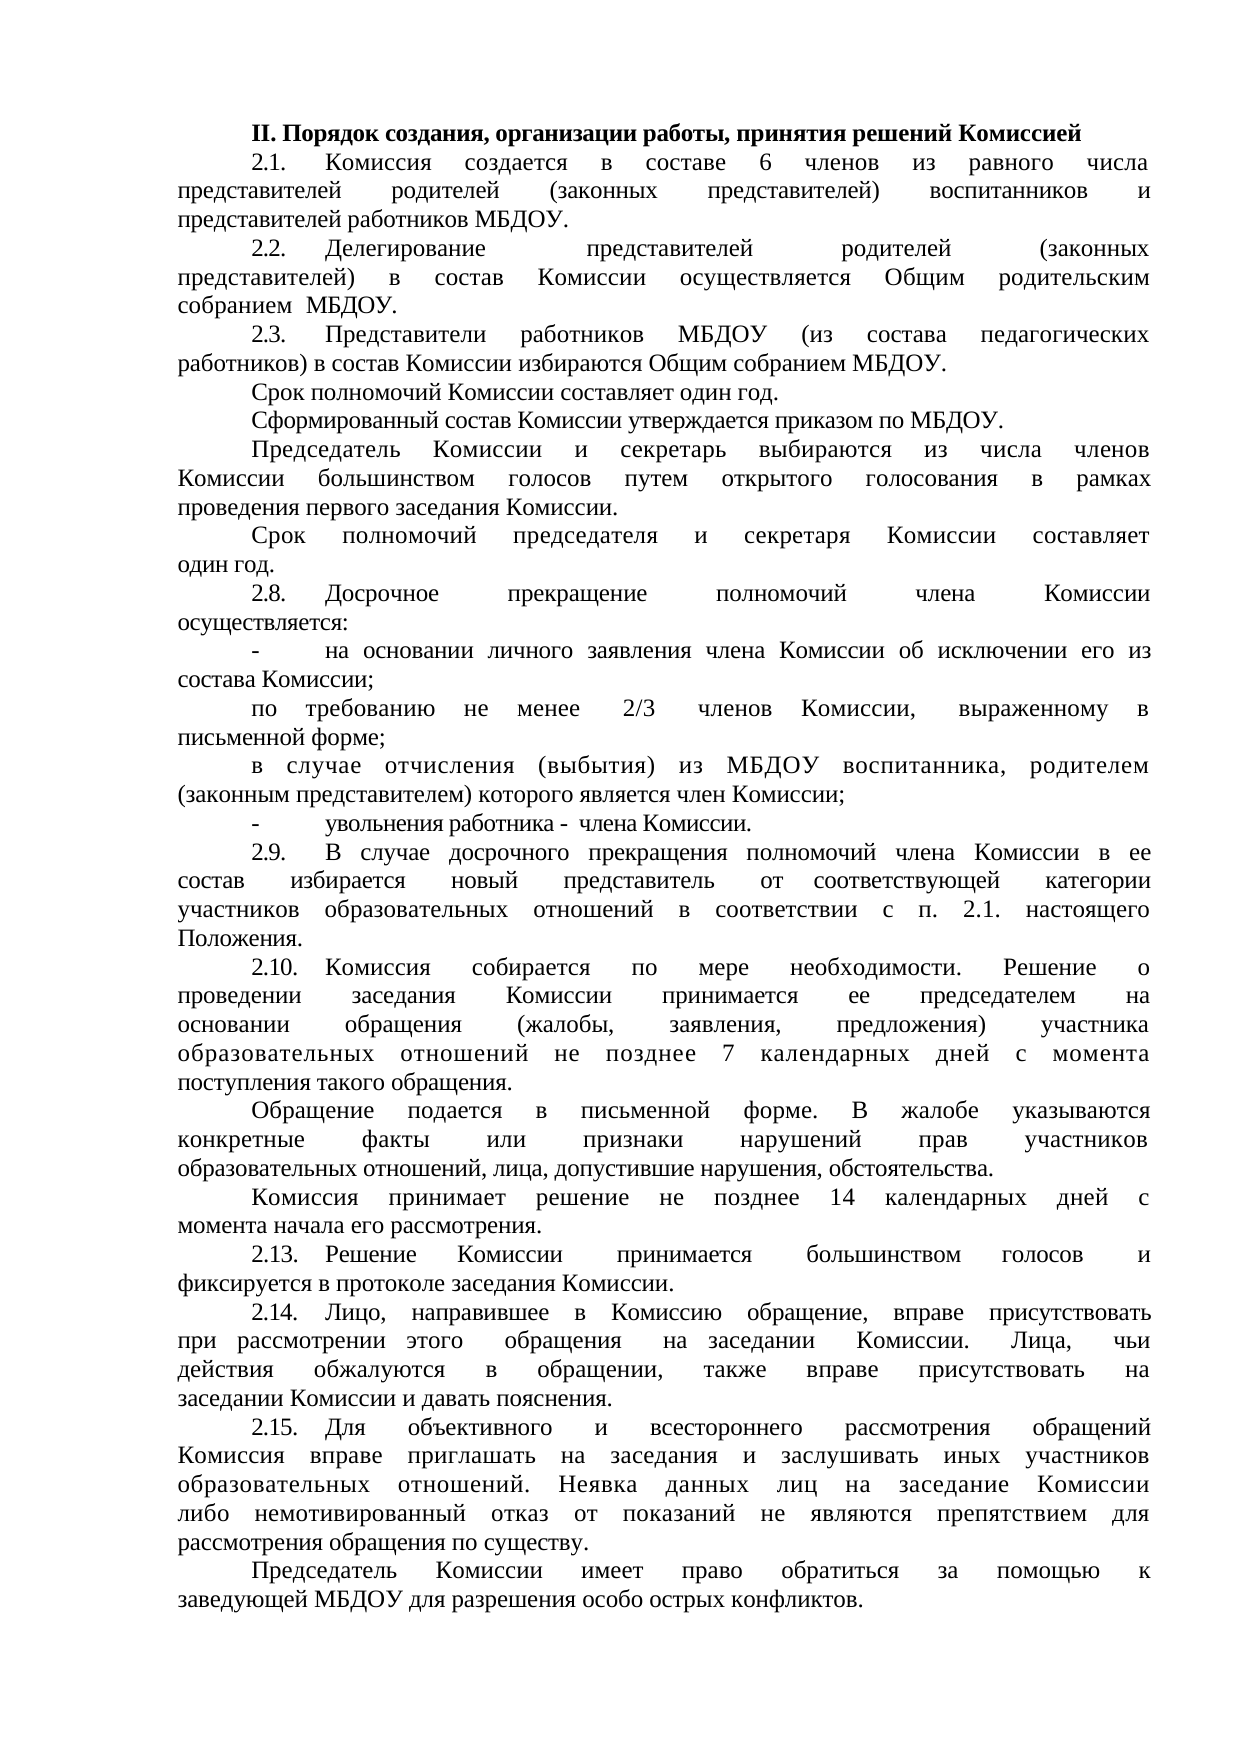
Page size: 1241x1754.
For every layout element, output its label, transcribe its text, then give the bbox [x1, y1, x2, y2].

text II. Порядок создания, организации работы, принятия решений Комиссией [177, 118, 1152, 147]
text 2.15. Для объективного и всестороннего рассмотрения обращений Комиссия вправе приглашать на заседания и заслушивать иных участников образовательных отношений. Неявка данных лиц на заседание Комиссии либо немотивированный отказ от показаний не являются препятствием для рассмотрения обращения по существу. [177, 1412, 1152, 1556]
text 2.8. Досрочное прекращение полномочий члена Комиссии осуществляется: [177, 578, 1152, 636]
text Председатель Комиссии имеет право обратиться за помощью к заведующей МБДОУ для разрешения особо острых конфликтов. [177, 1556, 1152, 1613]
text 2.10. Комиссия собирается по мере необходимости. Решение о проведении заседания Комиссии принимается ее председателем на основании обращения (жалобы, заявления, предложения) участника образовательных отношений не позднее 7 календарных дней с момента поступления такого обращения. [177, 952, 1152, 1096]
text - на основании личного заявления члена Комиссии об исключении его из состава Комиссии; [177, 636, 1152, 693]
text Срок полномочий председателя и секретаря Комиссии составляет один год. [177, 521, 1152, 578]
text - увольнения работника - члена Комиссии. [177, 808, 1152, 837]
text в случае отчисления (выбытия) из МБДОУ воспитанника, родителем (законным представителем) которого является член Комиссии; [177, 751, 1152, 808]
text 2.3. Представители работников МБДОУ (из состава педагогических работников) в состав Комиссии избираются Общим собранием МБДОУ. [177, 319, 1152, 377]
text Срок полномочий Комиссии составляет один год. [177, 377, 1152, 406]
text Обращение подается в письменной форме. В жалобе указываются конкретные факты или признаки нарушений прав участников образовательных отношений, лица, допустившие нарушения, обстоятельства. [177, 1096, 1152, 1182]
text Председатель Комиссии и секретарь выбираются из числа членов Комиссии большинством голосов путем открытого голосования в рамках проведения первого заседания Комиссии. [177, 434, 1152, 521]
text Сформированный состав Комиссии утверждается приказом по МБДОУ. [177, 406, 1152, 434]
text 2.1. Комиссия создается в составе 6 членов из равного числа представителей родителей (законных представителей) воспитанников и представителей работников МБДОУ. [177, 147, 1152, 233]
text 2.2. Делегирование представителей родителей (законных представителей) в состав Комиссии осуществляется Общим родительским собранием МБДОУ. [177, 233, 1152, 319]
text по требованию не менее 2/3 членов Комиссии, выраженному в письменной форме; [177, 693, 1152, 751]
text 2.9. В случае досрочного прекращения полномочий члена Комиссии в ее состав избирается новый представитель от соответствующей категории участников образовательных отношений в соответствии с п. 2.1. настоящего Положения. [177, 837, 1152, 952]
text 2.13. Решение Комиссии принимается большинством голосов и фиксируется в протоколе заседания Комиссии. [177, 1239, 1152, 1297]
text Комиссия принимает решение не позднее 14 календарных дней с момента начала его рассмотрения. [177, 1182, 1152, 1239]
text 2.14. Лицо, направившее в Комиссию обращение, вправе присутствовать при рассмотрении этого обращения на заседании Комиссии. Лица, чьи действия обжалуются в обращении, также вправе присутствовать на заседании Комиссии и давать пояснения. [177, 1297, 1152, 1412]
